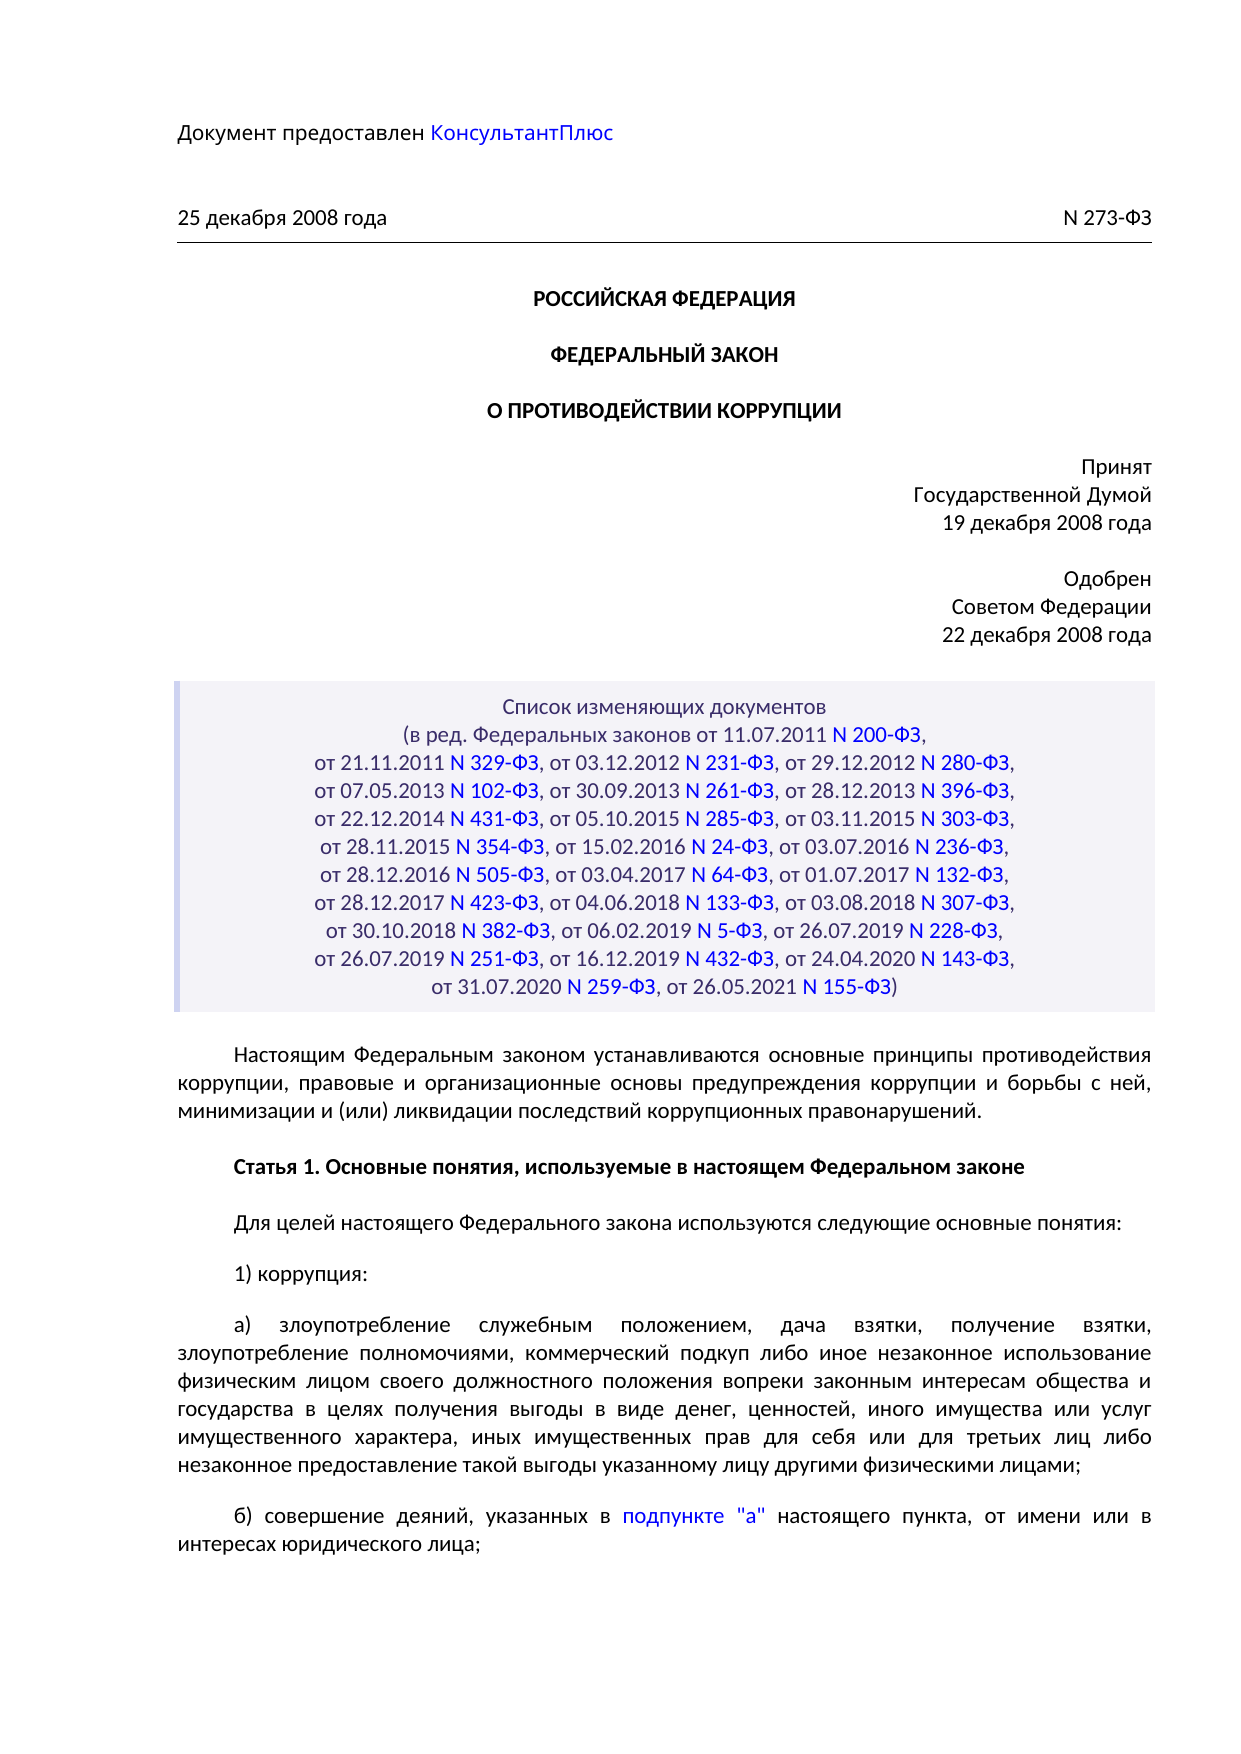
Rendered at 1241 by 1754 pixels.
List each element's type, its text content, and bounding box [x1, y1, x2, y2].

text 1) коррупция: [177, 1259, 1152, 1287]
title О ПРОТИВОДЕЙСТВИИ КОРРУПЦИИ [177, 396, 1152, 424]
text б) совершение деяний, указанных в подпункте "а" настоящего пункта, от имени или в интересах юридического лица; [177, 1501, 1152, 1557]
table_header 25 декабря 2008 года [177, 203, 664, 231]
text а) злоупотребление служебным положением, дача взятки, получение взятки, злоупотребление полномочиями, коммерческий подкуп либо иное незаконное использование физическим лицом своего должностного положения вопреки законным интересам общества и государства в целях получения выгоды в виде денег, ценностей, иного имущества или услуг имущественного характера, иных имущественных прав для себя или для третьих лиц либо незаконное предоставление такой выгоды указанному лицу другими физическими лицами; [177, 1310, 1152, 1478]
text 19 декабря 2008 года [177, 508, 1152, 536]
text Для целей настоящего Федерального закона используются следующие основные понятия: [177, 1208, 1152, 1236]
text Настоящим Федеральным законом устанавливаются основные принципы противодействия коррупции, правовые и организационные основы предупреждения коррупции и борьбы с ней, минимизации и (или) ликвидации последствий коррупционных правонарушений. [177, 1040, 1152, 1124]
title Документ предоставлен КонсультантПлюс [177, 118, 1152, 175]
table_header N 273-ФЗ [664, 203, 1152, 231]
text Принят [177, 452, 1152, 480]
title Статья 1. Основные понятия, используемые в настоящем Федеральном законе [177, 1152, 1152, 1180]
text Государственной Думой [177, 480, 1152, 508]
text Одобрен [177, 564, 1152, 592]
table_header Список изменяющих документов (в ред. Федеральных законов от 11.07.2011 N 200-ФЗ, от 21.11.2011 N 329-ФЗ, от 03.12.2012 N 231-ФЗ, от 29.12.2012 N 280-ФЗ, от 07.05.2013 N 102-ФЗ, от 30.09.2013 N 261-ФЗ, от 28.12.2013 N 396-ФЗ, от 22.12.2014 N 431-ФЗ, от 05.10.2015 N 285-ФЗ, от 03.11.2015 N 303-ФЗ, от 28.11.2015 N 354-ФЗ, от 15.02.2016 N 24-ФЗ, от 03.07.2016 N 236-ФЗ, от 28.12.2016 N 505-ФЗ, от 03.04.2017 N 64-ФЗ, от 01.07.2017 N 132-ФЗ, от 28.12.2017 N 423-ФЗ, от 04.06.2018 N 133-ФЗ, от 03.08.2018 N 307-ФЗ, от 30.10.2018 N 382-ФЗ, от 06.02.2019 N 5-ФЗ, от 26.07.2019 N 228-ФЗ, от 26.07.2019 N 251-ФЗ, от 16.12.2019 N 432-ФЗ, от 24.04.2020 N 143-ФЗ, от 31.07.2020 N 259-ФЗ, от 26.05.2021 N 155-ФЗ) [180, 681, 1149, 1012]
text 22 декабря 2008 года [177, 620, 1152, 648]
text Советом Федерации [177, 592, 1152, 620]
title ФЕДЕРАЛЬНЫЙ ЗАКОН [177, 340, 1152, 368]
title РОССИЙСКАЯ ФЕДЕРАЦИЯ [177, 284, 1152, 312]
